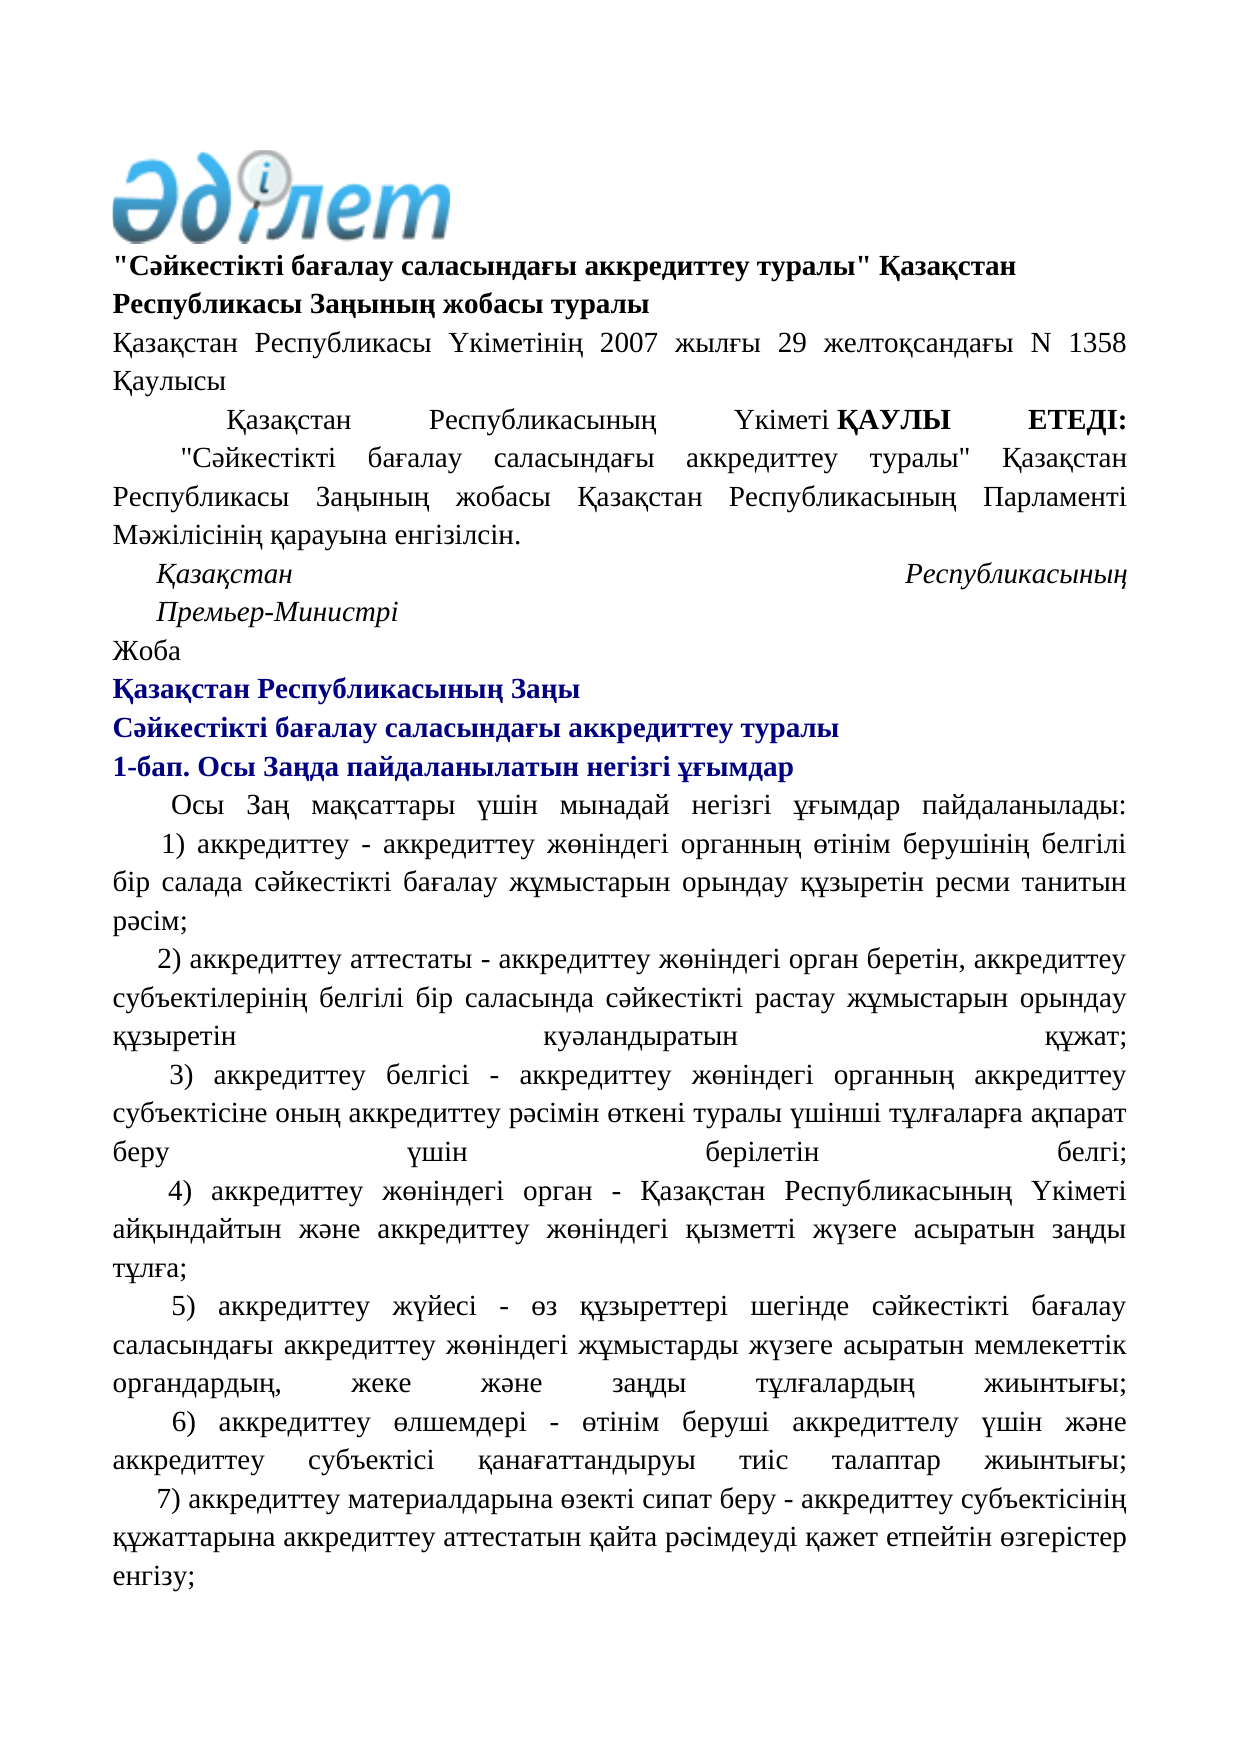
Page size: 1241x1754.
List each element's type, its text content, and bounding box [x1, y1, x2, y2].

text Қазақстан Республикасының Үкіметі ҚАУЛЫ ЕТЕДІ: "Сәйкестікті бағалау саласындағы аккредиттеу туралы" Қазақстан Республикасы Заңының жобасы Қазақстан Республикасының Парламенті Мәжілісінің қарауына енгізілсін. [112, 402, 1128, 551]
text 1-бап. Осы Заңда пайдаланылатын негізгі ұғымдар [112, 749, 1128, 782]
picture [112, 150, 451, 244]
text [112, 787, 1128, 1592]
text Сәйкестікті бағалау саласындағы аккредиттеу туралы [112, 710, 1128, 744]
text "Сәйкестікті бағалау саласындағы аккредиттеу туралы" Қазақстан Республикасы Заңының жобасы туралы [112, 248, 1128, 320]
text Қазақстан Республикасы Үкіметінің 2007 жылғы 29 желтоқсандағы N 1358 Қаулысы [112, 325, 1128, 397]
text Қазақстан Республикасының Премьер-Министрі [112, 556, 1128, 628]
text Жоба [112, 633, 1128, 667]
text Қазақстан Республикасының Заңы [112, 672, 1128, 705]
